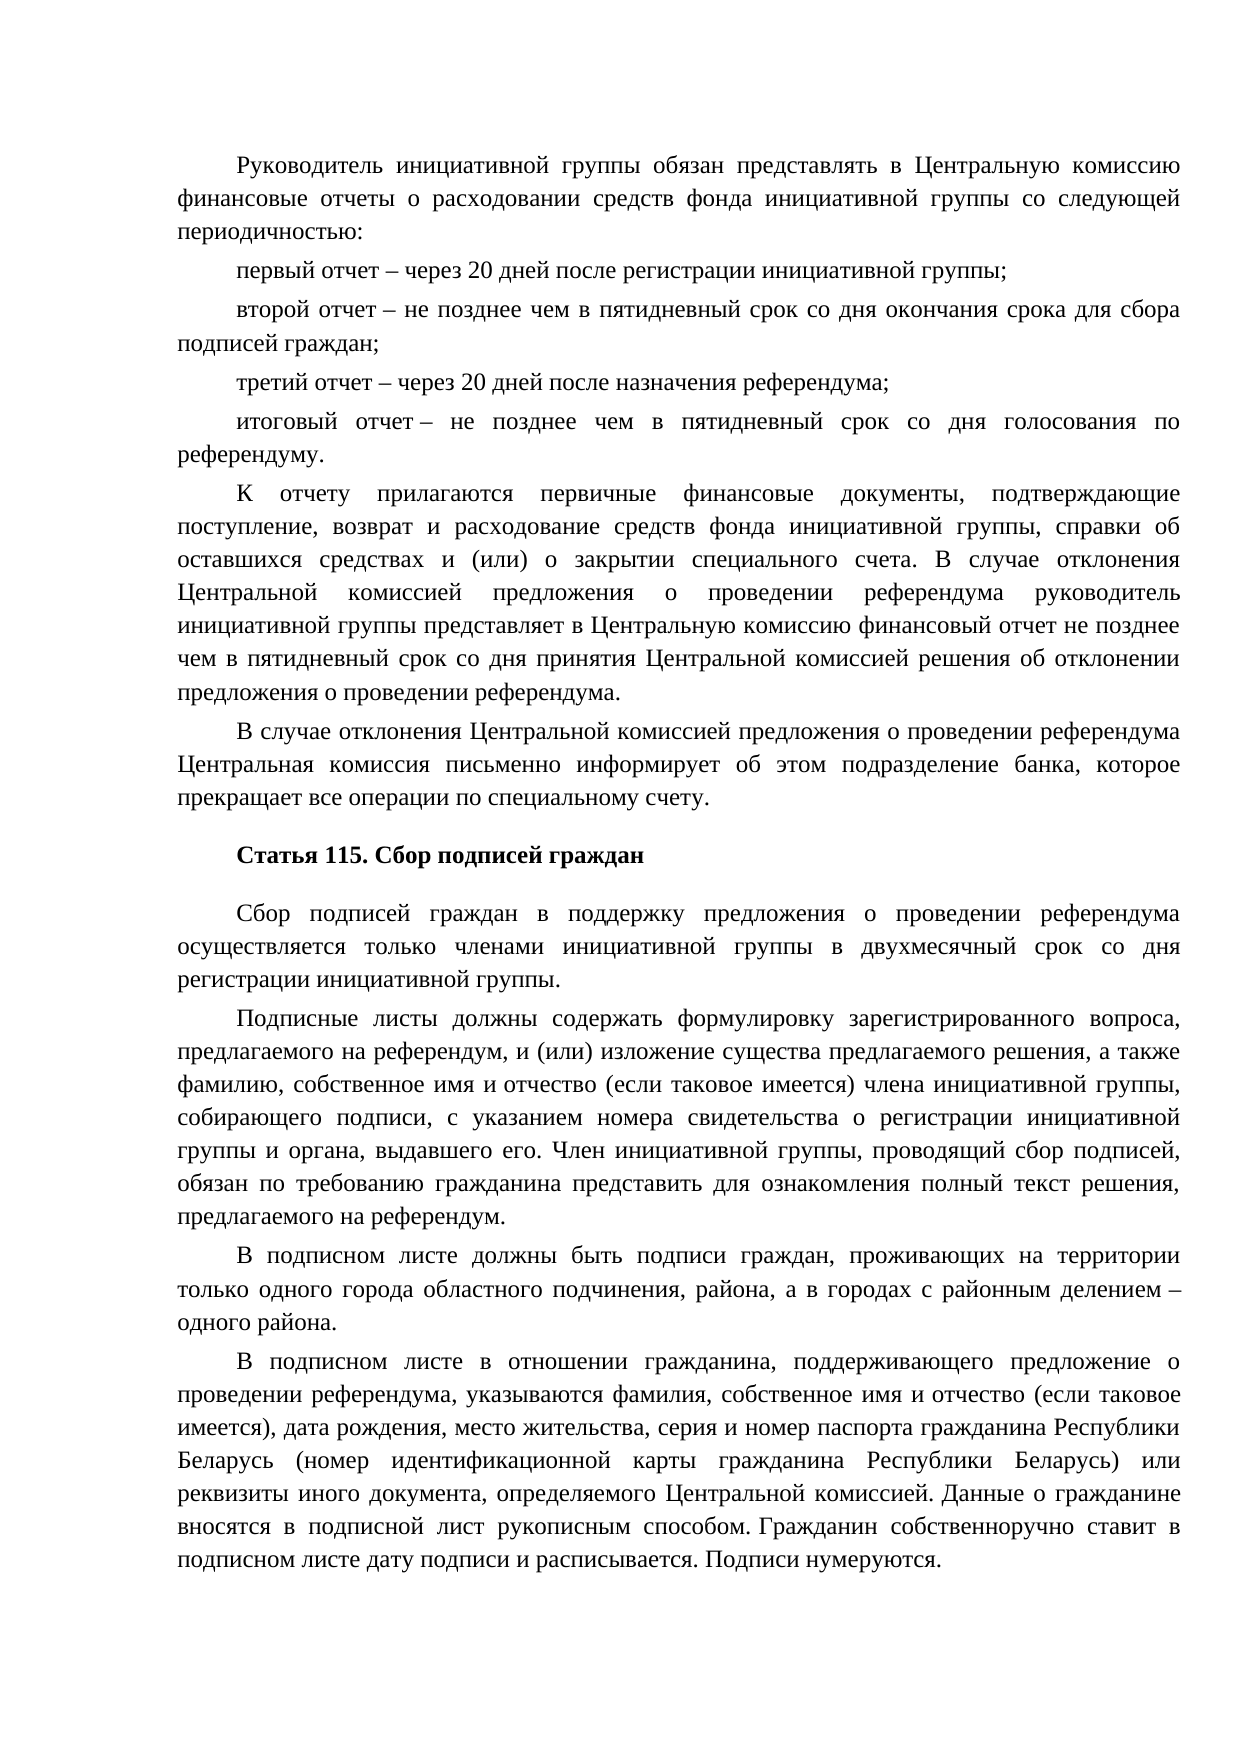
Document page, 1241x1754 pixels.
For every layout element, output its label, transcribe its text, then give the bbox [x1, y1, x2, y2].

text В подписном листе должны быть подписи граждан, проживающих на территории только одного города областного подчинения, района, а в городах с районным делением – одного района. [177, 1241, 1181, 1335]
text первый отчет – через 20 дней после регистрации инициативной группы; [177, 255, 1181, 284]
text В случае отклонения Центральной комиссией предложения о проведении референдума Центральная комиссия письменно информирует об этом подразделение банка, которое прекращает все операции по специальному счету. [177, 716, 1181, 811]
text В подписном листе в отношении гражданина, поддерживающего предложение о проведении референдума, указываются фамилия, собственное имя и отчество (если таковое имеется), дата рождения, место жительства, серия и номер паспорта гражданина Республики Беларусь (номер идентификационной карты гражданина Республики Беларусь) или реквизиты иного документа, определяемого Центральной комиссией. Данные о гражданине вносятся в подписной лист рукописным способом. Гражданин собственноручно ставит в подписном листе дату подписи и расписывается. Подписи нумеруются. [177, 1346, 1181, 1573]
text Руководитель инициативной группы обязан представлять в Центральную комиссию финансовые отчеты о расходовании средств фонда инициативной группы со следующей периодичностью: [177, 150, 1181, 245]
text итоговый отчет – не позднее чем в пятидневный срок со дня голосования по референдуму. [177, 406, 1181, 468]
text третий отчет – через 20 дней после назначения референдума; [177, 367, 1181, 396]
text Сбор подписей граждан в поддержку предложения о проведении референдума осуществляется только членами инициативной группы в двухмесячный срок со дня регистрации инициативной группы. [177, 898, 1181, 993]
text Подписные листы должны содержать формулировку зарегистрированного вопроса, предлагаемого на референдум, и (или) изложение существа предлагаемого решения, а также фамилию, собственное имя и отчество (если таковое имеется) члена инициативной группы, собирающего подписи, с указанием номера свидетельства о регистрации инициативной группы и органа, выдавшего его. Член инициативной группы, проводящий сбор подписей, обязан по требованию гражданина представить для ознакомления полный текст решения, предлагаемого на референдум. [177, 1003, 1181, 1230]
text Статья 115. Сбор подписей граждан [236, 840, 1181, 869]
text К отчету прилагаются первичные финансовые документы, подтверждающие поступление, возврат и расходование средств фонда инициативной группы, справки об оставшихся средствах и (или) о закрытии специального счета. В случае отклонения Центральной комиссией предложения о проведении референдума руководитель инициативной группы представляет в Центральную комиссию финансовый отчет не позднее чем в пятидневный срок со дня принятия Центральной комиссией решения об отклонении предложения о проведении референдума. [177, 478, 1181, 705]
text второй отчет – не позднее чем в пятидневный срок со дня окончания срока для сбора подписей граждан; [177, 294, 1181, 356]
